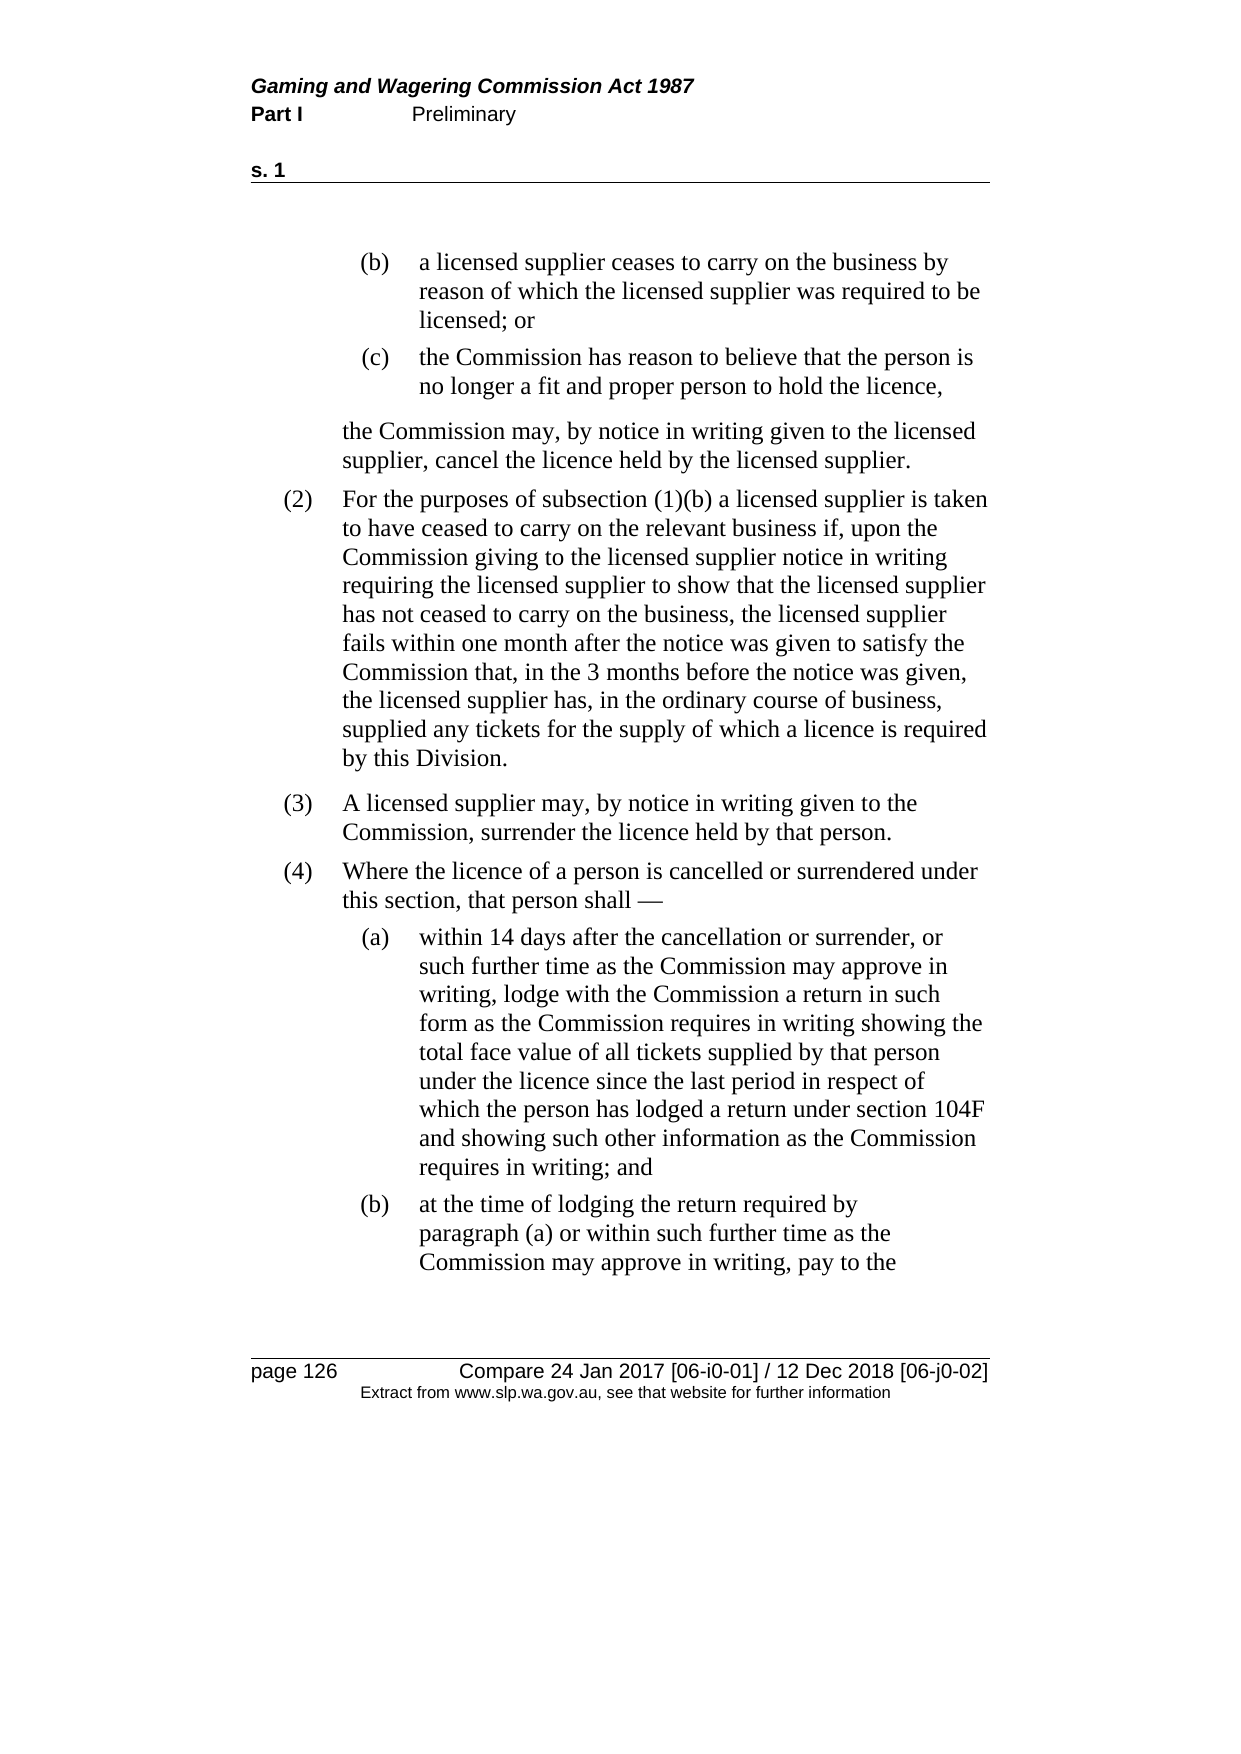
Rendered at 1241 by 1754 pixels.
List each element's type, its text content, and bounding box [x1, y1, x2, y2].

text the Commission may, by notice in writing given to the licensed supplier, cancel the licence held by the licensed supplier. [251, 416, 990, 474]
text (3) A licensed supplier may, by notice in writing given to the Commission, surrender the licence held by that person. [251, 788, 990, 846]
text (b) a licensed supplier ceases to carry on the business by reason of which the licensed supplier was required to be licensed; or [251, 247, 990, 334]
text (a) within 14 days after the cancellation or surrender, or such further time as the Commission may approve in writing, lodge with the Commission a return in such form as the Commission requires in writing showing the total face value of all tickets supplied by that person under the licence since the last period in respect of which the person has lodged a return under section 104F and showing such other information as the Commission requires in writing; and [251, 922, 990, 1181]
text (c) the Commission has reason to believe that the person is no longer a fit and proper person to hold the licence, [251, 342, 990, 399]
text (4) Where the licence of a person is cancelled or surrendered under this section, that person shall — [251, 856, 990, 914]
text (2) For the purposes of subsection (1)(b) a licensed supplier is taken to have ceased to carry on the relevant business if, upon the Commission giving to the licensed supplier notice in writing requiring the licensed supplier to show that the licensed supplier has not ceased to carry on the business, the licensed supplier fails within one month after the notice was given to satisfy the Commission that, in the 3 months before the notice was given, the licensed supplier has, in the ordinary course of business, supplied any tickets for the supply of which a licence is required by this Division. [251, 484, 990, 772]
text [251, 1189, 990, 1275]
